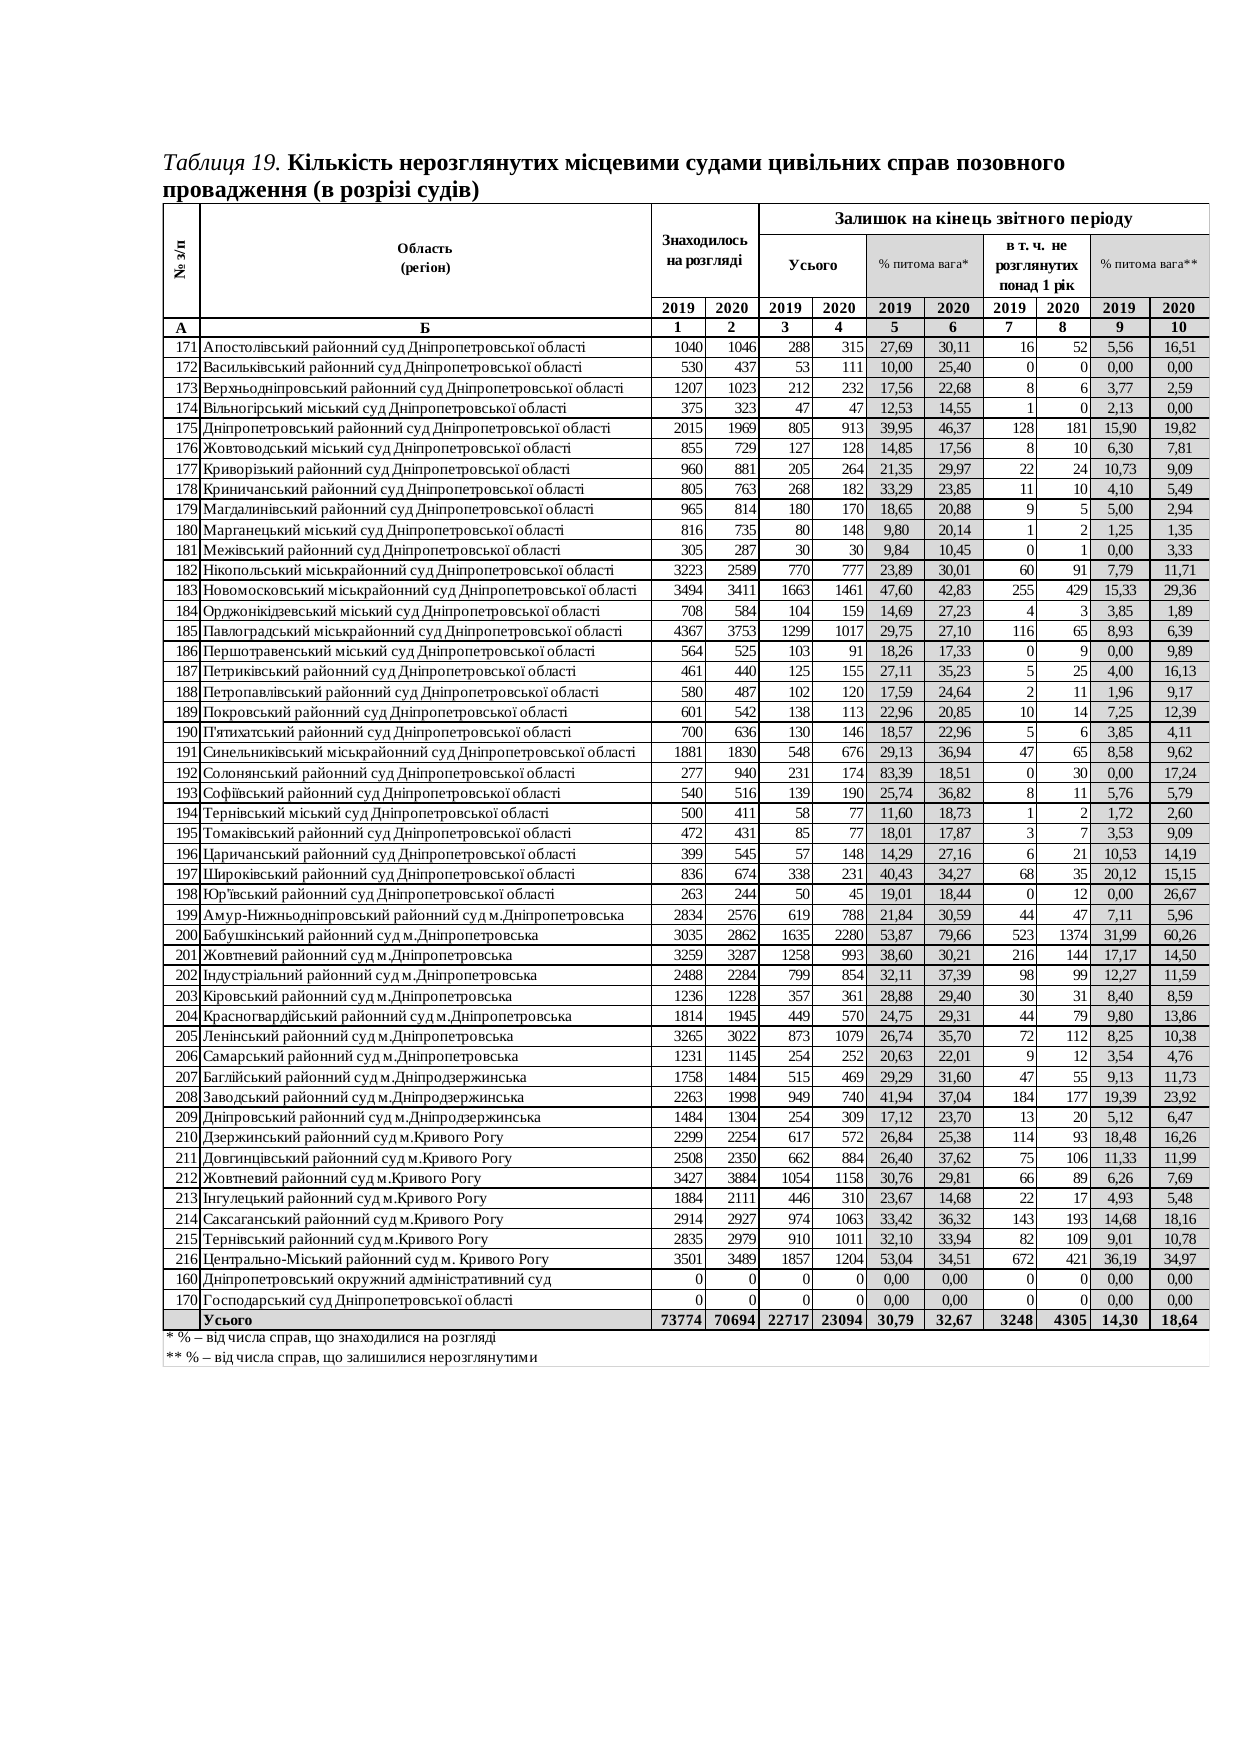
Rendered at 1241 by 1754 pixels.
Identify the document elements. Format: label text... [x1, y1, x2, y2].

text Таблиця 19. Кількість нерозглянутих місцевими судами цивільних справ позовного провадження (в розрізі судів) [162, 148, 1181, 203]
